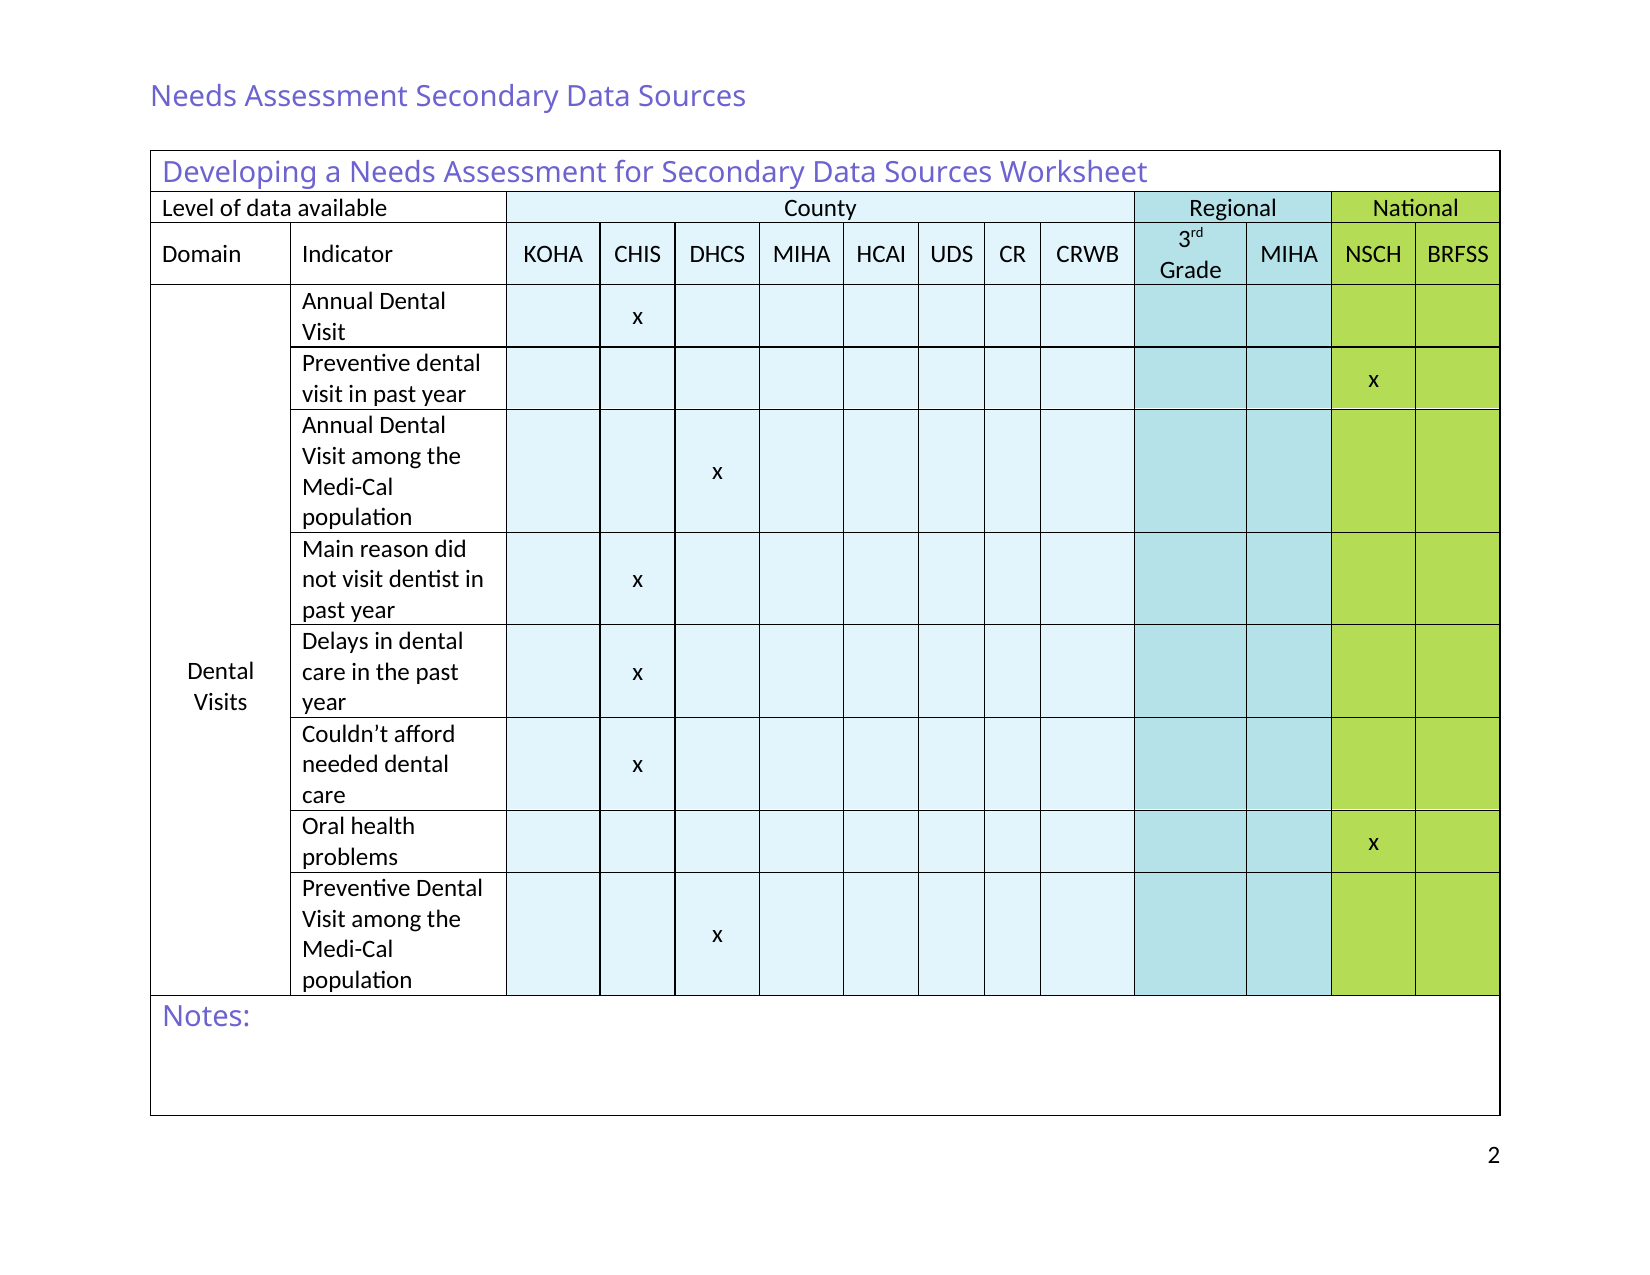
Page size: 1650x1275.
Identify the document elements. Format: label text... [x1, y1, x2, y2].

table_cell [1332, 533, 1415, 624]
table_cell [985, 285, 1040, 346]
table_cell [844, 410, 918, 532]
table_cell [1247, 285, 1331, 346]
table_cell [760, 873, 843, 995]
table_cell [1135, 533, 1246, 624]
table_cell [1247, 625, 1331, 717]
table_cell [919, 410, 984, 532]
table_cell Level of data available [151, 192, 506, 222]
table_cell x [676, 873, 759, 995]
table_cell [760, 285, 843, 346]
table_cell UDS [919, 223, 984, 284]
table_cell Main reason did not visit dentist in past year [291, 533, 506, 624]
table_cell [760, 410, 843, 532]
table_cell [985, 348, 1040, 408]
table_cell Regional [1135, 192, 1331, 222]
table_cell [760, 718, 843, 809]
table_cell [1416, 718, 1499, 809]
table_cell [844, 625, 918, 717]
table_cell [151, 996, 1499, 1115]
table_cell x [601, 285, 674, 346]
table_cell [1416, 410, 1499, 532]
table_cell BRFSS [1416, 223, 1499, 284]
table_cell [1041, 625, 1134, 717]
table_cell [919, 811, 984, 872]
table_cell [601, 348, 674, 408]
table_cell [919, 625, 984, 717]
table_cell CR [985, 223, 1040, 284]
table_cell [919, 285, 984, 346]
table_cell CHIS [601, 223, 674, 284]
table_cell [1247, 348, 1331, 408]
table_cell [1041, 410, 1134, 532]
table_cell [507, 410, 599, 532]
table_cell [844, 811, 918, 872]
table_cell [1416, 873, 1499, 995]
table_cell [985, 718, 1040, 809]
table_cell [1332, 625, 1415, 717]
table_cell [507, 811, 599, 872]
table_cell [676, 285, 759, 346]
table_cell KOHA [507, 223, 599, 284]
table_cell [507, 718, 599, 809]
table_cell [601, 873, 674, 995]
table_cell [985, 410, 1040, 532]
table_cell [1247, 718, 1331, 809]
table_cell [507, 625, 599, 717]
table_cell [1135, 811, 1246, 872]
table_cell [844, 348, 918, 408]
table_cell [1135, 718, 1246, 809]
table_cell MIHA [760, 223, 843, 284]
table_cell Domain [151, 223, 290, 284]
table_cell 3rd Grade [1135, 223, 1246, 284]
table_cell [1332, 410, 1415, 532]
table_cell [1135, 348, 1246, 408]
table_cell [1135, 625, 1246, 717]
table_cell County [507, 192, 1134, 222]
table_cell [1041, 718, 1134, 809]
table_cell [1332, 285, 1415, 346]
table_cell [844, 718, 918, 809]
table_cell [507, 285, 599, 346]
table_cell Indicator [291, 223, 506, 284]
table_cell [1416, 533, 1499, 624]
table_cell [1332, 718, 1415, 809]
table_cell HCAI [844, 223, 918, 284]
table_cell [1041, 285, 1134, 346]
table_cell [1135, 873, 1246, 995]
table_cell Couldn’t afford needed dental care [291, 718, 506, 809]
table_cell DHCS [676, 223, 759, 284]
table_cell Oral health problems [291, 811, 506, 872]
table_cell [919, 873, 984, 995]
table_cell x [601, 533, 674, 624]
table_cell Annual Dental Visit [291, 285, 506, 346]
table_cell [1135, 410, 1246, 532]
table_cell [676, 533, 759, 624]
table_cell [507, 873, 599, 995]
table_cell [919, 348, 984, 408]
table_cell [985, 625, 1040, 717]
table_cell Annual Dental Visit among the Medi-Cal population [291, 410, 506, 532]
table_cell [1416, 285, 1499, 346]
table_cell [760, 811, 843, 872]
table_cell [507, 348, 599, 408]
table_cell [985, 533, 1040, 624]
table_cell MIHA [1247, 223, 1331, 284]
table_cell [1332, 873, 1415, 995]
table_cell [151, 151, 1499, 191]
table_cell [676, 625, 759, 717]
table_cell [1416, 348, 1499, 408]
table_cell x [601, 625, 674, 717]
table_cell [985, 811, 1040, 872]
table_cell [760, 348, 843, 408]
table_cell [601, 811, 674, 872]
table_cell [676, 718, 759, 809]
table_cell National [1332, 192, 1499, 222]
table_cell [676, 811, 759, 872]
table_cell x [601, 718, 674, 809]
table_cell [985, 873, 1040, 995]
table_cell x [1332, 348, 1415, 408]
table_cell [919, 718, 984, 809]
table_cell [760, 533, 843, 624]
table_cell [1247, 533, 1331, 624]
table_cell Dental Visits [151, 285, 290, 995]
table_cell [1041, 873, 1134, 995]
table_cell [844, 285, 918, 346]
table_cell [1041, 533, 1134, 624]
table_cell [601, 410, 674, 532]
table_cell [1135, 285, 1246, 346]
table_cell [1416, 625, 1499, 717]
table_cell CRWB [1041, 223, 1134, 284]
table_cell Preventive Dental Visit among the Medi-Cal population [291, 873, 506, 995]
table_cell NSCH [1332, 223, 1415, 284]
table_cell [1041, 348, 1134, 408]
table_cell Delays in dental care in the past year [291, 625, 506, 717]
table_cell [1247, 811, 1331, 872]
table_cell x [1332, 811, 1415, 872]
table_cell [1247, 410, 1331, 532]
table_cell [844, 873, 918, 995]
table_cell [507, 533, 599, 624]
table_cell [844, 533, 918, 624]
table_cell [1041, 811, 1134, 872]
table_cell [919, 533, 984, 624]
table_cell [760, 625, 843, 717]
table_cell [1247, 873, 1331, 995]
table_cell [676, 348, 759, 408]
table_cell Preventive dental visit in past year [291, 348, 506, 408]
table_cell x [676, 410, 759, 532]
table_cell [1416, 811, 1499, 872]
